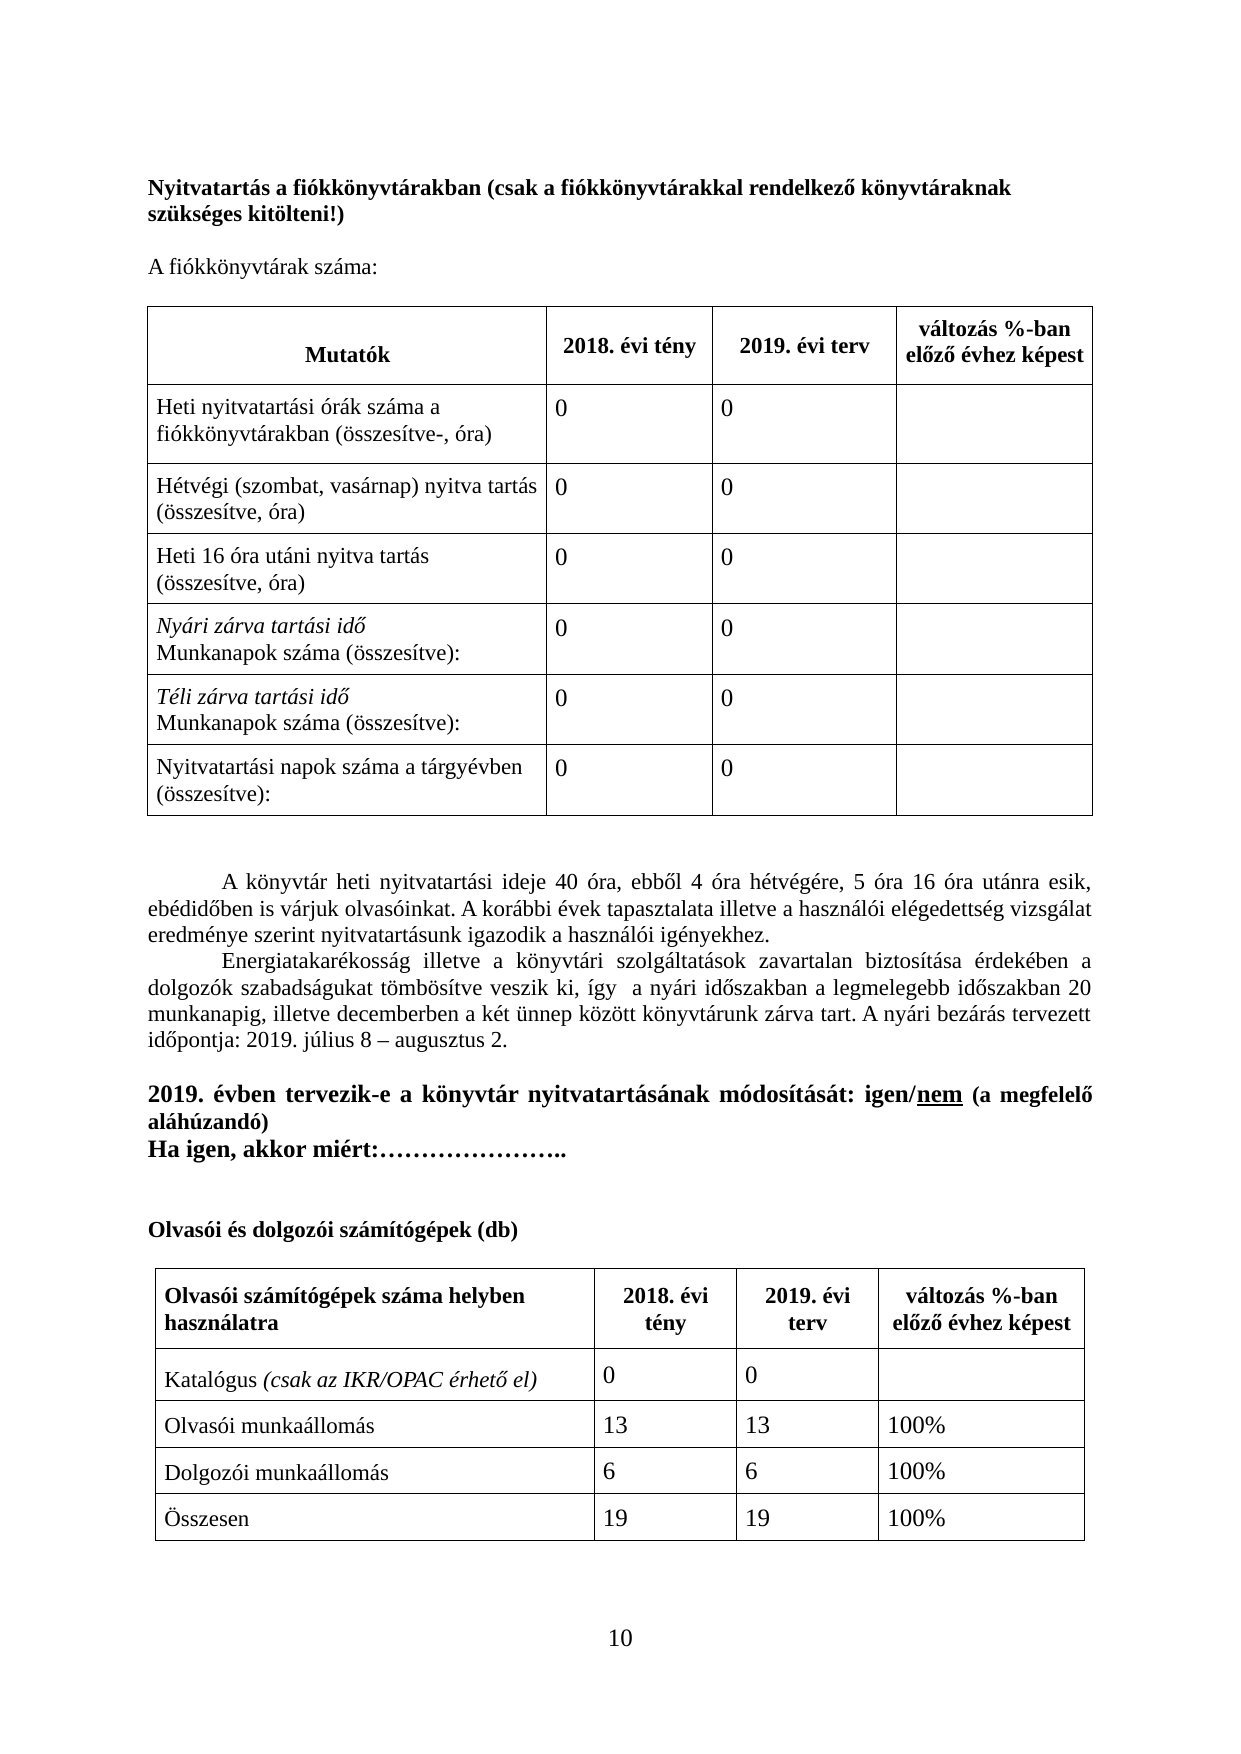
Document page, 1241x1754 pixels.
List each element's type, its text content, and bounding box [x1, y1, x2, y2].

table_cell 0 [713, 534, 896, 603]
table_cell 0 [547, 745, 712, 814]
table_cell Nyári zárva tartási idő Munkanapok száma (összesítve): [148, 604, 546, 674]
table_header változás %-ban előző évhez képest [879, 1269, 1084, 1348]
text Energiatakarékosság illetve a könyvtári szolgáltatások zavartalan biztosítása érdekében a dolgozók szabadságukat tömbösítve veszik ki, így a nyári időszakban a legmelegebb időszakban 20 munkanapig, illetve decemberben a két ünnep között könyvtárunk zárva tart. A nyári bezárás tervezett időpontja: 2019. július 8 – augusztus 2. [148, 947, 1093, 1053]
table_cell 13 [737, 1401, 878, 1447]
table_cell [897, 675, 1092, 744]
table_cell [897, 385, 1092, 462]
table_cell 0 [595, 1349, 736, 1400]
table_header Olvasói számítógépek száma helyben használatra [156, 1269, 594, 1348]
table_cell 0 [547, 534, 712, 603]
table_cell 0 [547, 675, 712, 744]
table_cell Katalógus (csak az IKR/OPAC érhető el) [156, 1349, 594, 1400]
table_cell [897, 745, 1092, 814]
table_header Mutatók [148, 307, 546, 384]
table_cell 6 [737, 1448, 878, 1493]
table_cell 100% [879, 1401, 1084, 1447]
text 2019. évben tervezik-e a könyvtár nyitvatartásának módosítását: igen/nem (a megfelelő aláhúzandó) [148, 1079, 1093, 1134]
table_header 2019. évi terv [713, 307, 896, 384]
table_cell 19 [737, 1494, 878, 1540]
table_cell 0 [547, 604, 712, 674]
table_cell 0 [713, 604, 896, 674]
text Ha igen, akkor miért:………………….. [148, 1134, 1093, 1163]
table_cell [897, 534, 1092, 603]
table_cell Heti 16 óra utáni nyitva tartás (összesítve, óra) [148, 534, 546, 603]
table_cell [897, 604, 1092, 674]
table_header 2018. évi tény [547, 307, 712, 384]
table_cell Nyitvatartási napok száma a tárgyévben (összesítve): [148, 745, 546, 814]
table_cell Téli zárva tartási idő Munkanapok száma (összesítve): [148, 675, 546, 744]
table_cell Heti nyitvatartási órák száma a fiókkönyvtárakban (összesítve-, óra) [148, 385, 546, 462]
table_cell [879, 1349, 1084, 1400]
table_cell Hétvégi (szombat, vasárnap) nyitva tartás (összesítve, óra) [148, 464, 546, 533]
text Olvasói és dolgozói számítógépek (db) [148, 1216, 1093, 1242]
table_cell 0 [713, 745, 896, 814]
text Nyitvatartás a fiókkönyvtárakban (csak a fiókkönyvtárakkal rendelkező könyvtáraknak szükséges kitölteni!) [148, 174, 1093, 227]
table_cell 13 [595, 1401, 736, 1447]
table_cell Összesen [156, 1494, 594, 1540]
table_cell 0 [547, 464, 712, 533]
table_header 2019. évi terv [737, 1269, 878, 1348]
table_cell Dolgozói munkaállomás [156, 1448, 594, 1493]
table_cell Olvasói munkaállomás [156, 1401, 594, 1447]
table_header 2018. évi tény [595, 1269, 736, 1348]
table_cell 100% [879, 1494, 1084, 1540]
table_cell 0 [713, 385, 896, 462]
table_cell 19 [595, 1494, 736, 1540]
table_cell 0 [713, 464, 896, 533]
table_cell 0 [547, 385, 712, 462]
text A könyvtár heti nyitvatartási ideje 40 óra, ebből 4 óra hétvégére, 5 óra 16 óra utánra esik, ebédidőben is várjuk olvasóinkat. A korábbi évek tapasztalata illetve a használói elégedettség vizsgálat eredménye szerint nyitvatartásunk igazodik a használói igényekhez. [148, 868, 1093, 947]
text A fiókkönyvtárak száma: [148, 253, 1093, 279]
table_cell 0 [713, 675, 896, 744]
table_cell [897, 464, 1092, 533]
table_header változás %-ban előző évhez képest [897, 307, 1092, 384]
table_cell 0 [737, 1349, 878, 1400]
table_cell 100% [879, 1448, 1084, 1493]
table_cell 6 [595, 1448, 736, 1493]
